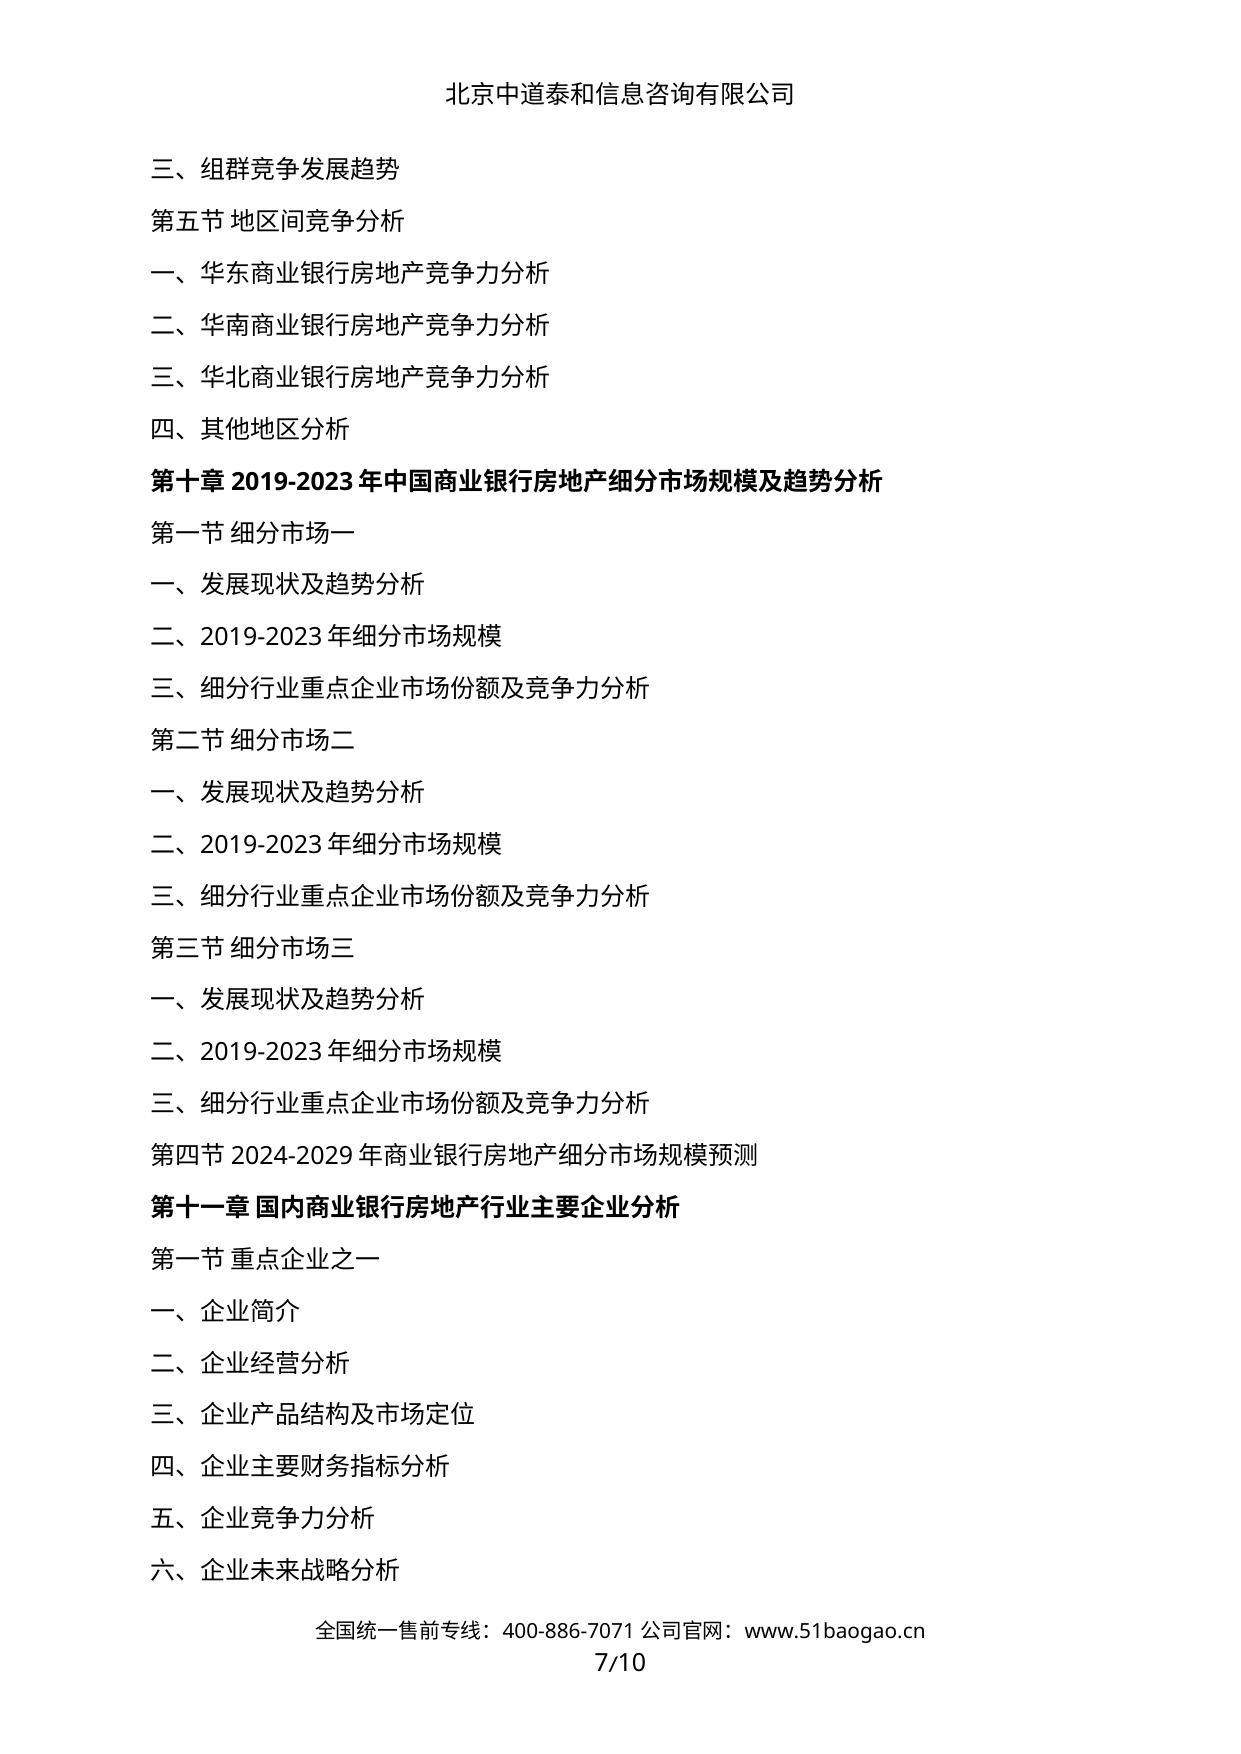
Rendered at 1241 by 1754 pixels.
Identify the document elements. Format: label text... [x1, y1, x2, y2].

text 第二节 细分市场二 [150, 721, 1090, 757]
text 二、2019-2023年细分市场规模 [150, 824, 1090, 861]
text 三、企业产品结构及市场定位 [150, 1395, 1090, 1431]
text 一、华东商业银行房地产竞争力分析 [150, 254, 1090, 290]
text 二、华南商业银行房地产竞争力分析 [150, 306, 1090, 342]
text 第四节 2024-2029年商业银行房地产细分市场规模预测 [150, 1136, 1090, 1172]
text 三、细分行业重点企业市场份额及竞争力分析 [150, 1084, 1090, 1120]
text 第一节 重点企业之一 [150, 1239, 1090, 1276]
text 三、华北商业银行房地产竞争力分析 [150, 357, 1090, 394]
text 五、企业竞争力分析 [150, 1499, 1090, 1535]
text 四、企业主要财务指标分析 [150, 1447, 1090, 1483]
text 二、2019-2023年细分市场规模 [150, 617, 1090, 653]
text 一、发展现状及趋势分析 [150, 772, 1090, 809]
text 四、其他地区分析 [150, 409, 1090, 446]
text 第三节 细分市场三 [150, 928, 1090, 964]
text 二、企业经营分析 [150, 1343, 1090, 1379]
text 三、细分行业重点企业市场份额及竞争力分析 [150, 876, 1090, 912]
text 一、企业简介 [150, 1291, 1090, 1327]
text 一、发展现状及趋势分析 [150, 565, 1090, 601]
text 第一节 细分市场一 [150, 513, 1090, 549]
text 二、2019-2023年细分市场规模 [150, 1032, 1090, 1068]
text 三、细分行业重点企业市场份额及竞争力分析 [150, 669, 1090, 705]
text 三、组群竞争发展趋势 [150, 150, 1090, 186]
text 第十章 2019-2023年中国商业银行房地产细分市场规模及趋势分析 [150, 461, 1090, 497]
text 第十一章 国内商业银行房地产行业主要企业分析 [150, 1187, 1090, 1224]
text 第五节 地区间竞争分析 [150, 202, 1090, 238]
text 六、企业未来战略分析 [150, 1551, 1090, 1587]
text 一、发展现状及趋势分析 [150, 980, 1090, 1016]
